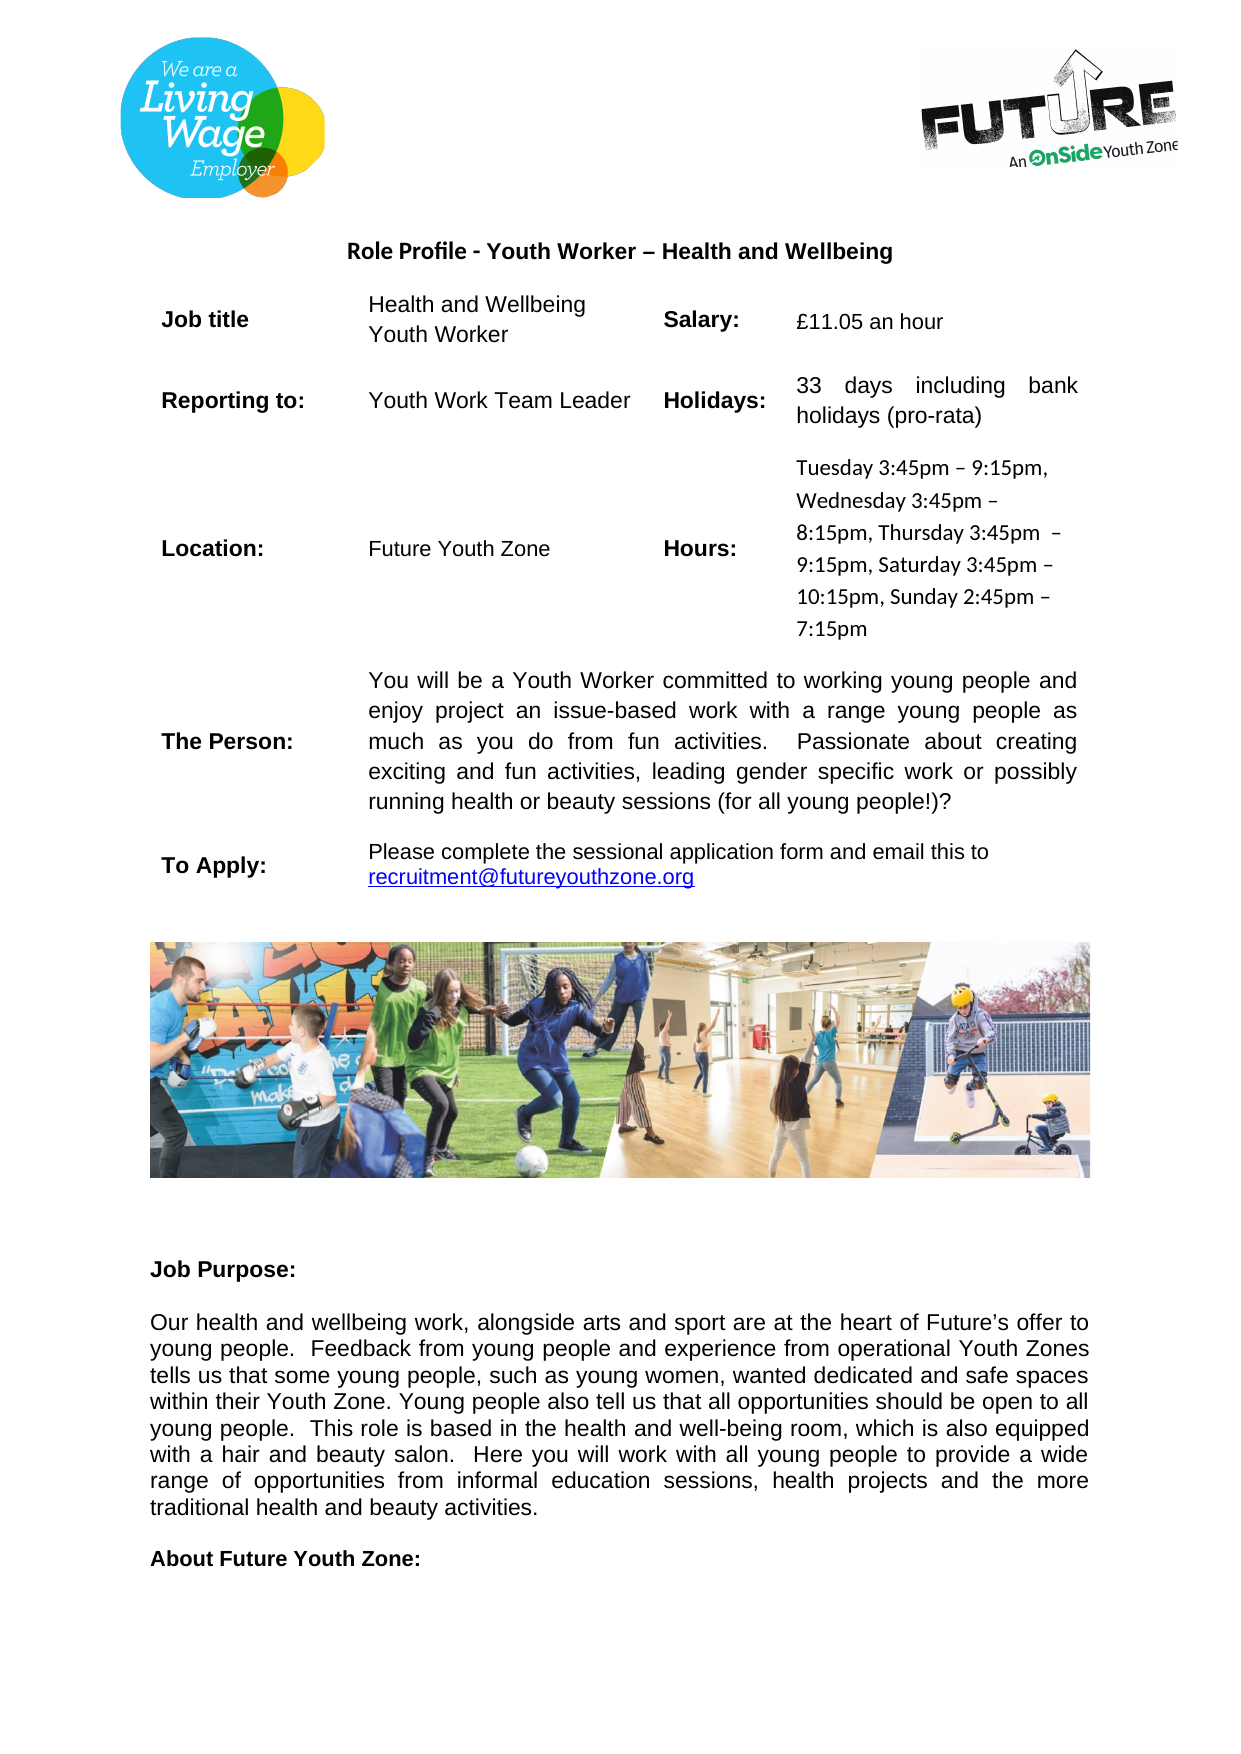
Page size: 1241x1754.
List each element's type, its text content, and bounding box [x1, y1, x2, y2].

table_header £11.05 an hour [785, 291, 1089, 372]
table_cell To Apply: [150, 839, 357, 916]
table_cell Future Youth Zone [357, 454, 652, 667]
table_cell Reporting to: [150, 372, 357, 453]
text Job Purpose: [150, 1256, 1090, 1283]
table_cell You will be a Youth Worker committed to working young people and enjoy project an issue-based work with a range young people as much as you do from fun activities. Passionate about creating exciting and fun activities, leading gender specific work or possibly running health or beauty sessions (for all young people!)? [357, 667, 1089, 839]
table_cell Holidays: [652, 372, 785, 453]
table_header Salary: [652, 291, 785, 372]
text About Future Youth Zone: [150, 1546, 1090, 1571]
picture [120, 37, 325, 198]
table_cell The Person: [150, 667, 357, 839]
table_cell Tuesday 3:45pm – 9:15pm, Wednesday 3:45pm – 8:15pm, Thursday 3:45pm – 9:15pm, Saturday 3:45pm – 10:15pm, Sunday 2:45pm – 7:15pm [785, 454, 1089, 667]
picture [921, 49, 1178, 167]
text Role Profile - Youth Worker – Health and Wellbeing [150, 235, 1090, 266]
table_header Health and Wellbeing Youth Worker [357, 291, 652, 372]
table_header Job title [150, 291, 357, 372]
table_cell Hours: [652, 454, 785, 667]
table_cell Location: [150, 454, 357, 667]
table_cell Youth Work Team Leader [357, 372, 652, 453]
table_cell Please complete the sessional application form and email this to recruitment@futureyouthzone.org [357, 839, 1089, 916]
picture [150, 942, 1091, 1178]
text Our health and wellbeing work, alongside arts and sport are at the heart of Future’s offer to young people. Feedback from young people and experience from operational Youth Zones tells us that some young people, such as young women, wanted dedicated and safe spaces within their Youth Zone. Young people also tell us that all opportunities should be open to all young people. This role is based in the health and well-being room, which is also equipped with a hair and beauty salon. Here you will work with all young people to provide a wide range of opportunities from informal education sessions, health projects and the more traditional health and beauty activities. [150, 1309, 1090, 1520]
table_cell 33 days including bank holidays (pro-rata) [785, 372, 1089, 453]
